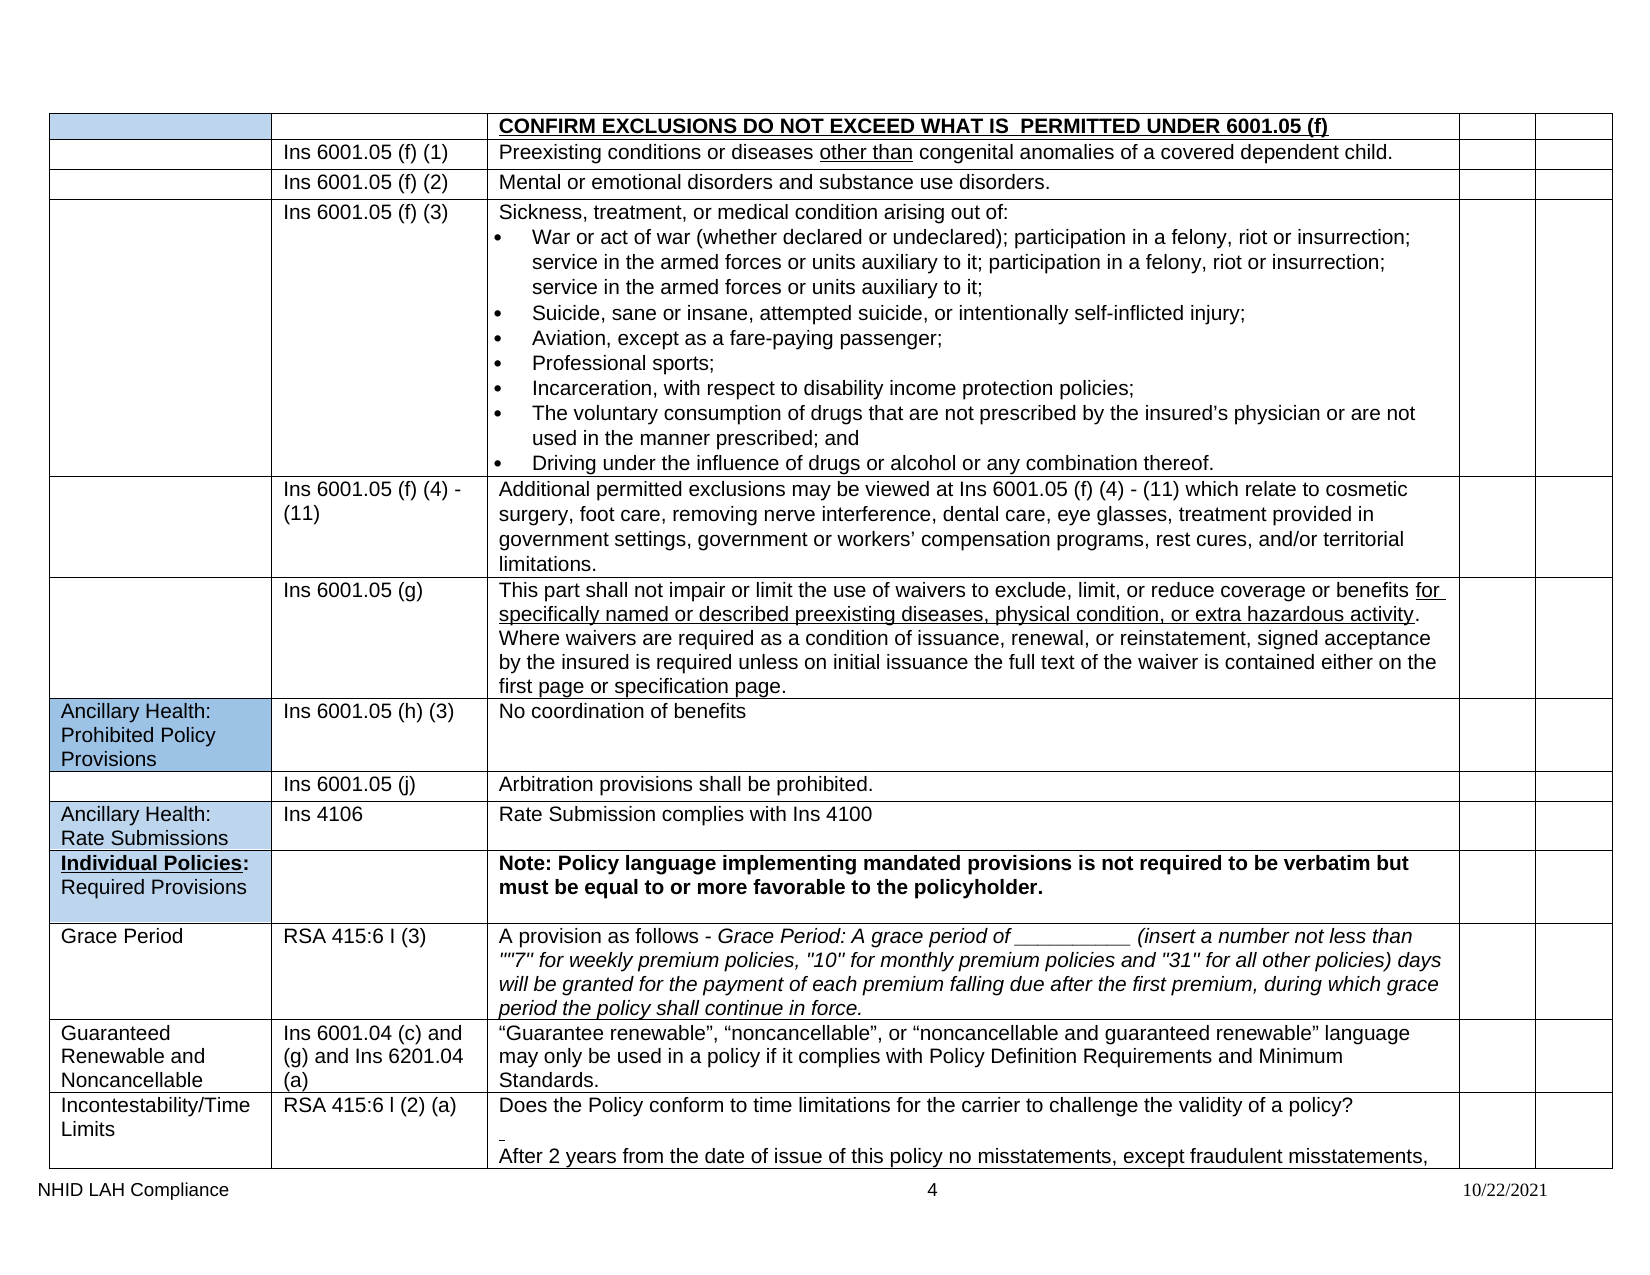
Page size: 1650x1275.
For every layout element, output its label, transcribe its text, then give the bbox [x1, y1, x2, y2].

table_cell [1460, 114, 1535, 139]
table_cell [1460, 1093, 1535, 1168]
table_cell Ins 4106 [272, 802, 487, 849]
table_cell [1460, 578, 1535, 698]
table_cell A provision as follows - Grace Period: A grace period of __________ (insert a number not less than ""7'' for weekly premium policies, "10'' for monthly premium policies and "31'' for all other policies) days will be granted for the payment of each premium falling due after the first premium, during which grace period the policy shall continue in force. [488, 924, 1459, 1019]
table_cell [50, 578, 271, 698]
table_cell [50, 140, 271, 169]
table_cell [272, 114, 487, 139]
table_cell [50, 1093, 271, 1168]
table_cell [50, 200, 271, 476]
table_cell Ins 6001.05 (f) (1) [272, 140, 487, 169]
table_cell [1536, 1093, 1612, 1168]
table_cell Arbitration provisions shall be prohibited. [488, 772, 1459, 801]
table_cell Ins 6001.05 (g) [272, 578, 487, 698]
table_cell [1536, 114, 1612, 139]
table_cell Ins 6001.05 (j) [272, 772, 487, 801]
table_cell Sickness, treatment, or medical condition arising out of: War or act of war (whether declared or undeclared); participation in a felony, riot or insurrection; service in the armed forces or units auxiliary to it; participation in a felony, riot or insurrection; service in the armed forces or units auxiliary to it; Suicide, sane or insane, attempted suicide, or intentionally self-inflicted injury; Aviation, except as a fare-paying passenger; Professional sports; Incarceration, with respect to disability income protection policies; The voluntary consumption of drugs that are not prescribed by the insured’s physician or are not used in the manner prescribed; and Driving under the influence of drugs or alcohol or any combination thereof. [488, 200, 1459, 476]
table_cell Ins 6001.04 (c) and (g) and Ins 6201.04 (a) [272, 1020, 487, 1092]
table_cell [1460, 170, 1535, 199]
table_cell [1536, 578, 1612, 698]
table_cell [1460, 477, 1535, 577]
table_cell Ins 6001.05 (h) (3) [272, 699, 487, 771]
table_cell [1460, 140, 1535, 169]
table_cell [1536, 699, 1612, 771]
table_cell [50, 772, 271, 801]
table_cell Ins 6001.05 (f) (2) [272, 170, 487, 199]
table_cell [1536, 1020, 1612, 1092]
table_cell This part shall not impair or limit the use of waivers to exclude, limit, or reduce coverage or benefits for specifically named or described preexisting diseases, physical condition, or extra hazardous activity. Where waivers are required as a condition of issuance, renewal, or reinstatement, signed acceptance by the insured is required unless on initial issuance the full text of the waiver is contained either on the first page or specification page. [488, 578, 1459, 698]
table_cell [1536, 170, 1612, 199]
table_cell [1536, 772, 1612, 801]
table_cell Individual Policies: Required Provisions [50, 851, 271, 922]
table_cell Preexisting conditions or diseases other than congenital anomalies of a covered dependent child. [488, 140, 1459, 169]
table_cell [1536, 851, 1612, 922]
table_cell [1460, 772, 1535, 801]
table_cell Note: Policy language implementing mandated provisions is not required to be verbatim but must be equal to or more favorable to the policyholder. [488, 851, 1459, 922]
table_cell [1460, 924, 1535, 1019]
table_cell Ins 6001.05 (f) (4) - (11) [272, 477, 487, 577]
table_cell “Guarantee renewable”, “noncancellable”, or “noncancellable and guaranteed renewable” language may only be used in a policy if it complies with Policy Definition Requirements and Minimum Standards. [488, 1020, 1459, 1092]
table_cell [50, 170, 271, 199]
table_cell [488, 114, 1459, 139]
table_cell Additional permitted exclusions may be viewed at Ins 6001.05 (f) (4) - (11) which relate to cosmetic surgery, foot care, removing nerve interference, dental care, eye glasses, treatment provided in government settings, government or workers’ compensation programs, rest cures, and/or territorial limitations. [488, 477, 1459, 577]
table_cell Grace Period [50, 924, 271, 1019]
table_cell [1536, 140, 1612, 169]
table_cell Rate Submission complies with Ins 4100 [488, 802, 1459, 849]
table_cell [1536, 200, 1612, 476]
table_cell [1460, 851, 1535, 922]
table_cell [1536, 477, 1612, 577]
table_cell [1536, 802, 1612, 849]
table_cell [1536, 924, 1612, 1019]
table_cell Ancillary Health: Prohibited Policy Provisions [50, 699, 271, 771]
table_cell [1460, 802, 1535, 849]
table_cell [1460, 200, 1535, 476]
table_cell Ins 6001.05 (f) (3) [272, 200, 487, 476]
table_cell [272, 851, 487, 922]
table_cell Ancillary Health: Rate Submissions [50, 802, 271, 849]
table_cell [50, 477, 271, 577]
table_cell Guaranteed Renewable and Noncancellable [50, 1020, 271, 1092]
table_cell [1460, 699, 1535, 771]
table_cell RSA 415:6 l (2) (a) [272, 1093, 487, 1168]
table_cell Mental or emotional disorders and substance use disorders. [488, 170, 1459, 199]
table_cell No coordination of benefits [488, 699, 1459, 771]
table_cell [1460, 1020, 1535, 1092]
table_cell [488, 1093, 1459, 1168]
table_cell RSA 415:6 I (3) [272, 924, 487, 1019]
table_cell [50, 114, 271, 139]
